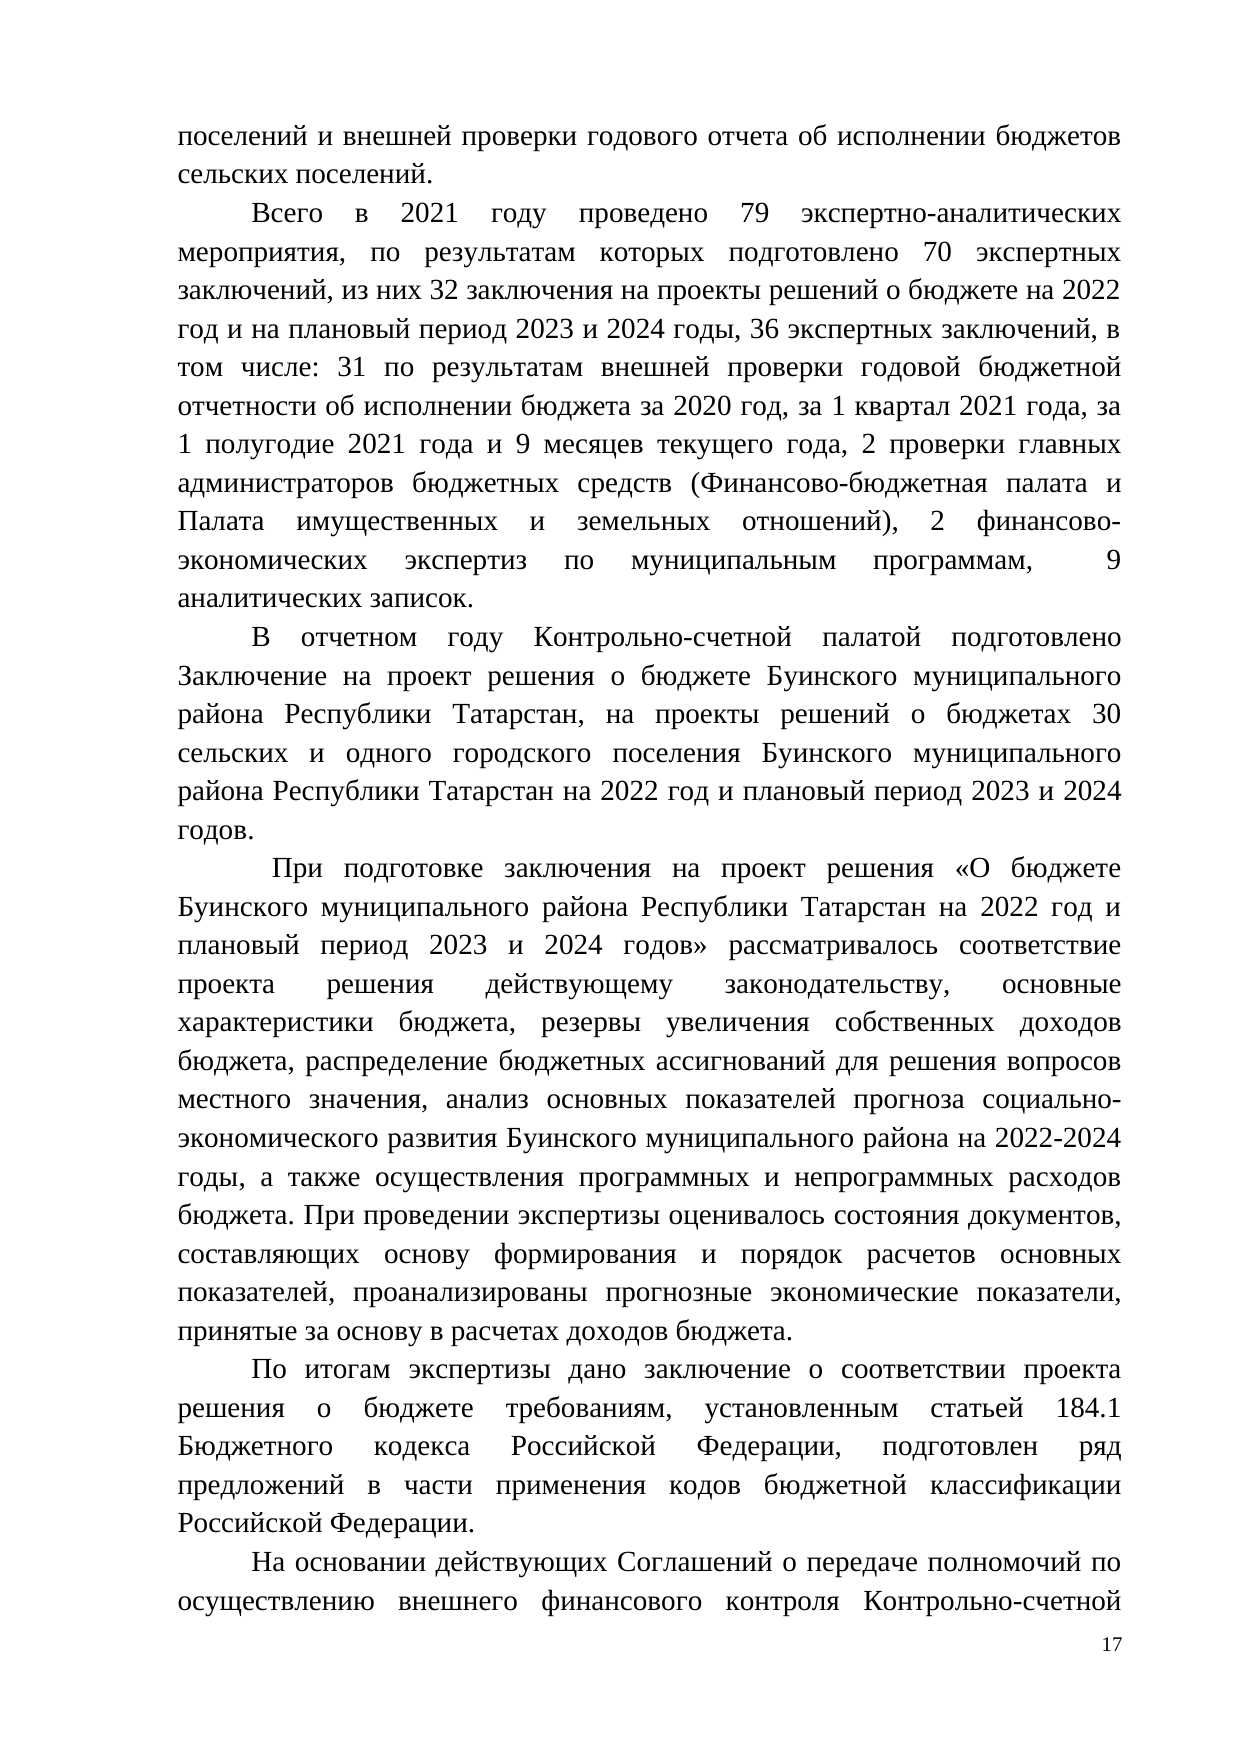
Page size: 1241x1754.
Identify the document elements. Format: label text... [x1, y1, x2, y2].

text При подготовке заключения на проект решения «О бюджете Буинского муниципального района Республики Татарстан на 2022 год и плановый период 2023 и 2024 годов» рассматривалось соответствие проекта решения действующему законодательству, основные характеристики бюджета, резервы увеличения собственных доходов бюджета, распределение бюджетных ассигнований для решения вопросов местного значения, анализ основных показателей прогноза социально-экономического развития Буинского муниципального района на 2022-2024 годы, а также осуществления программных и непрограммных расходов бюджета. При проведении экспертизы оценивалось состояния документов, составляющих основу формирования и порядок расчетов основных показателей, проанализированы прогнозные экономические показатели, принятые за основу в расчетах доходов бюджета. [177, 850, 1122, 1346]
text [177, 118, 1122, 190]
text В отчетном году Контрольно-счетной палатой подготовлено Заключение на проект решения о бюджете Буинского муниципального района Республики Татарстан, на проекты решений о бюджетах 30 сельских и одного городского поселения Буинского муниципального района Республики Татарстан на 2022 год и плановый период 2023 и 2024 годов. [177, 619, 1122, 845]
text По итогам экспертизы дано заключение о соответствии проекта решения о бюджете требованиям, установленным статьей 184.1 Бюджетного кодекса Российской Федерации, подготовлен ряд предложений в части применения кодов бюджетной классификации Российской Федерации. [177, 1351, 1122, 1539]
text Всего в 2021 году проведено 79 экспертно-аналитических мероприятия, по результатам которых подготовлено 70 экспертных заключений, из них 32 заключения на проекты решений о бюджете на 2022 год и на плановый период 2023 и 2024 годы, 36 экспертных заключений, в том числе: 31 по результатам внешней проверки годовой бюджетной отчетности об исполнении бюджета за 2020 год, за 1 квартал 2021 года, за 1 полугодие 2021 года и 9 месяцев текущего года, 2 проверки главных администраторов бюджетных средств (Финансово-бюджетная палата и Палата имущественных и земельных отношений), 2 финансово-экономических экспертиз по муниципальным программам, 9 аналитических записок. [177, 195, 1122, 614]
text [177, 1544, 1122, 1616]
